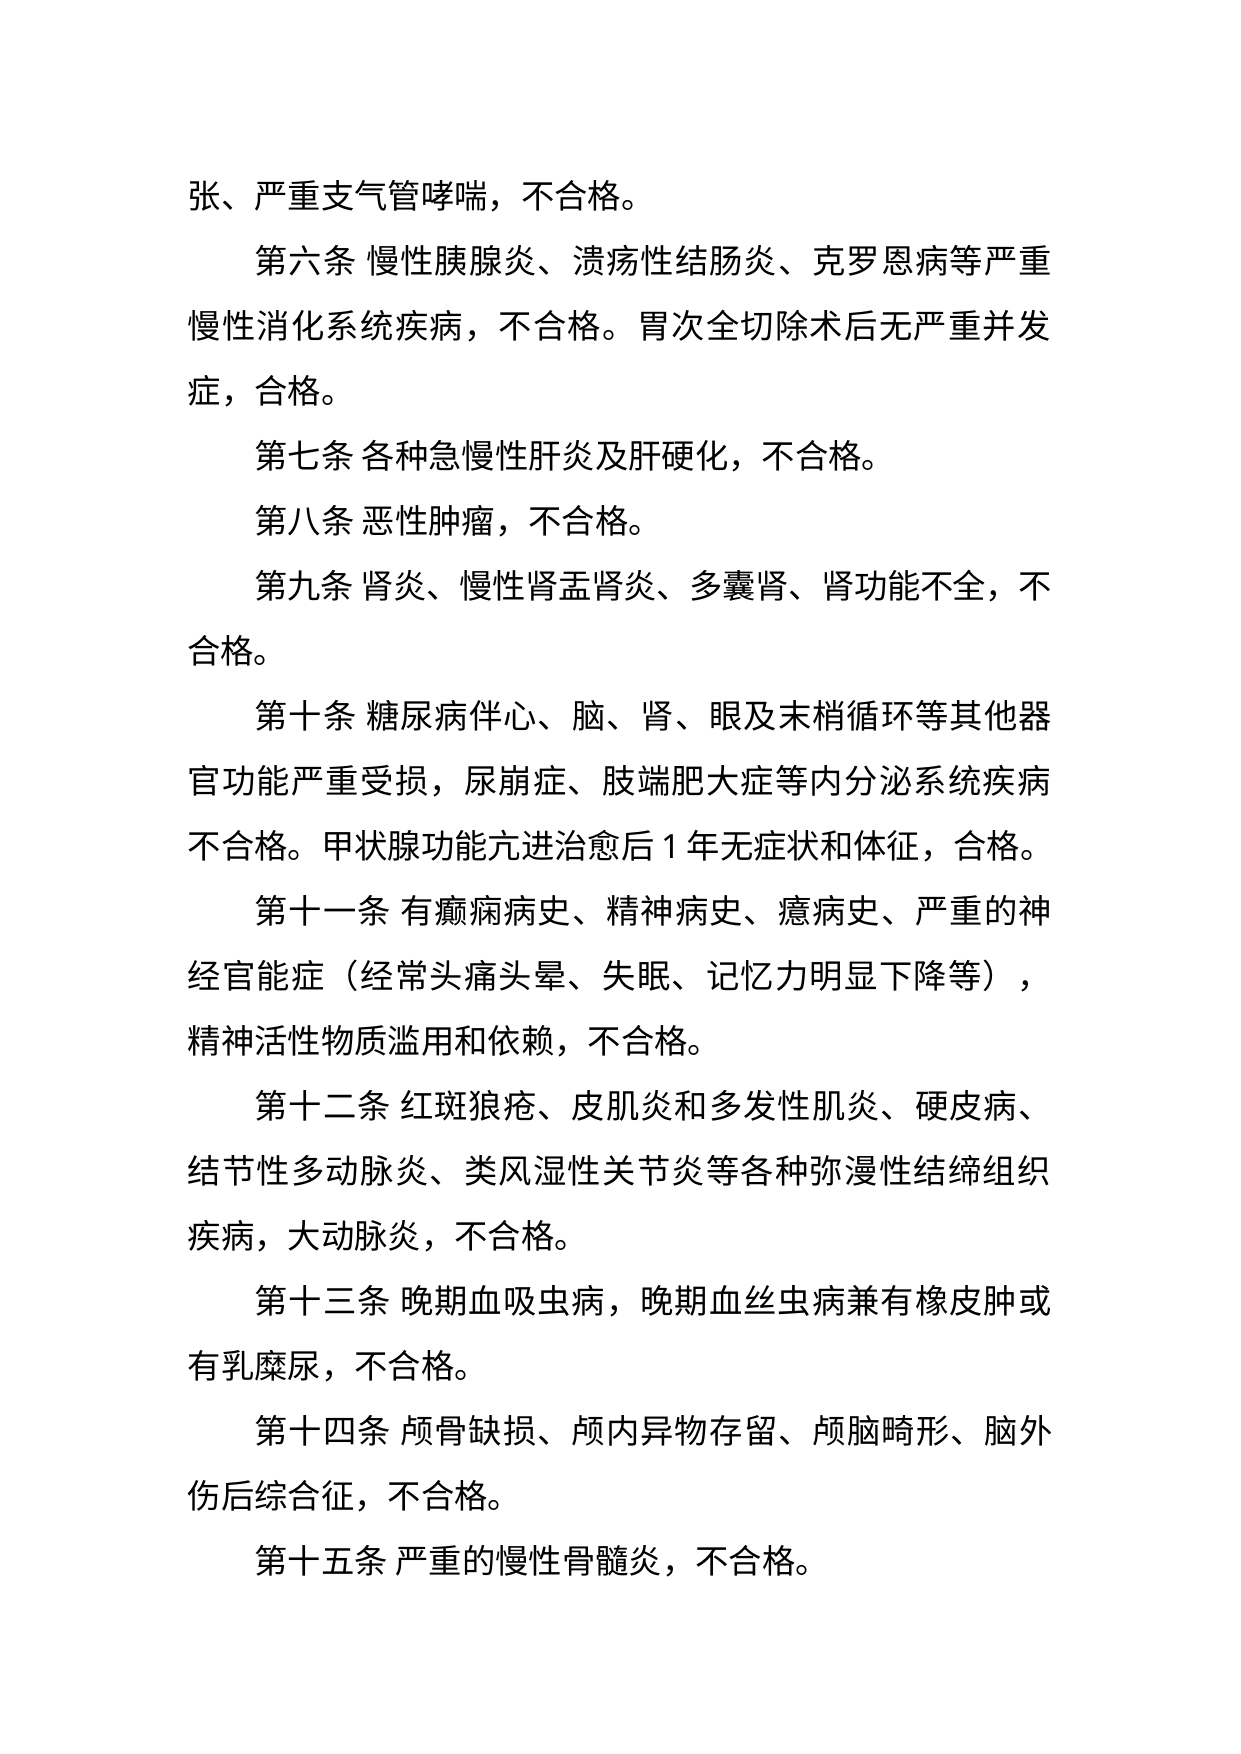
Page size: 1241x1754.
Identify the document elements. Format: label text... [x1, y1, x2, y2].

text 第六条 慢性胰腺炎、溃疡性结肠炎、克罗恩病等严重慢性消化系统疾病，不合格。胃次全切除术后无严重并发症，合格。 [187, 227, 1053, 422]
text 第八条 恶性肿瘤，不合格。 [187, 487, 1053, 552]
text 第九条 肾炎、慢性肾盂肾炎、多囊肾、肾功能不全，不合格。 [187, 552, 1053, 682]
text 第十一条 有癫痫病史、精神病史、癔病史、严重的神经官能症（经常头痛头晕、失眠、记忆力明显下降等），精神活性物质滥用和依赖，不合格。 [187, 877, 1053, 1072]
text 第十四条 颅骨缺损、颅内异物存留、颅脑畸形、脑外伤后综合征，不合格。 [187, 1397, 1053, 1527]
text 第十三条 晚期血吸虫病，晚期血丝虫病兼有橡皮肿或有乳糜尿，不合格。 [187, 1267, 1053, 1397]
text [187, 162, 1053, 227]
text 第十五条 严重的慢性骨髓炎，不合格。 [187, 1527, 1053, 1592]
text 第七条 各种急慢性肝炎及肝硬化，不合格。 [187, 422, 1053, 487]
text 第十条 糖尿病伴心、脑、肾、眼及末梢循环等其他器官功能严重受损，尿崩症、肢端肥大症等内分泌系统疾病，不合格。甲状腺功能亢进治愈后1年无症状和体征，合格。 [187, 682, 1053, 877]
text 第十二条 红斑狼疮、皮肌炎和多发性肌炎、硬皮病、结节性多动脉炎、类风湿性关节炎等各种弥漫性结缔组织疾病，大动脉炎，不合格。 [187, 1072, 1053, 1267]
